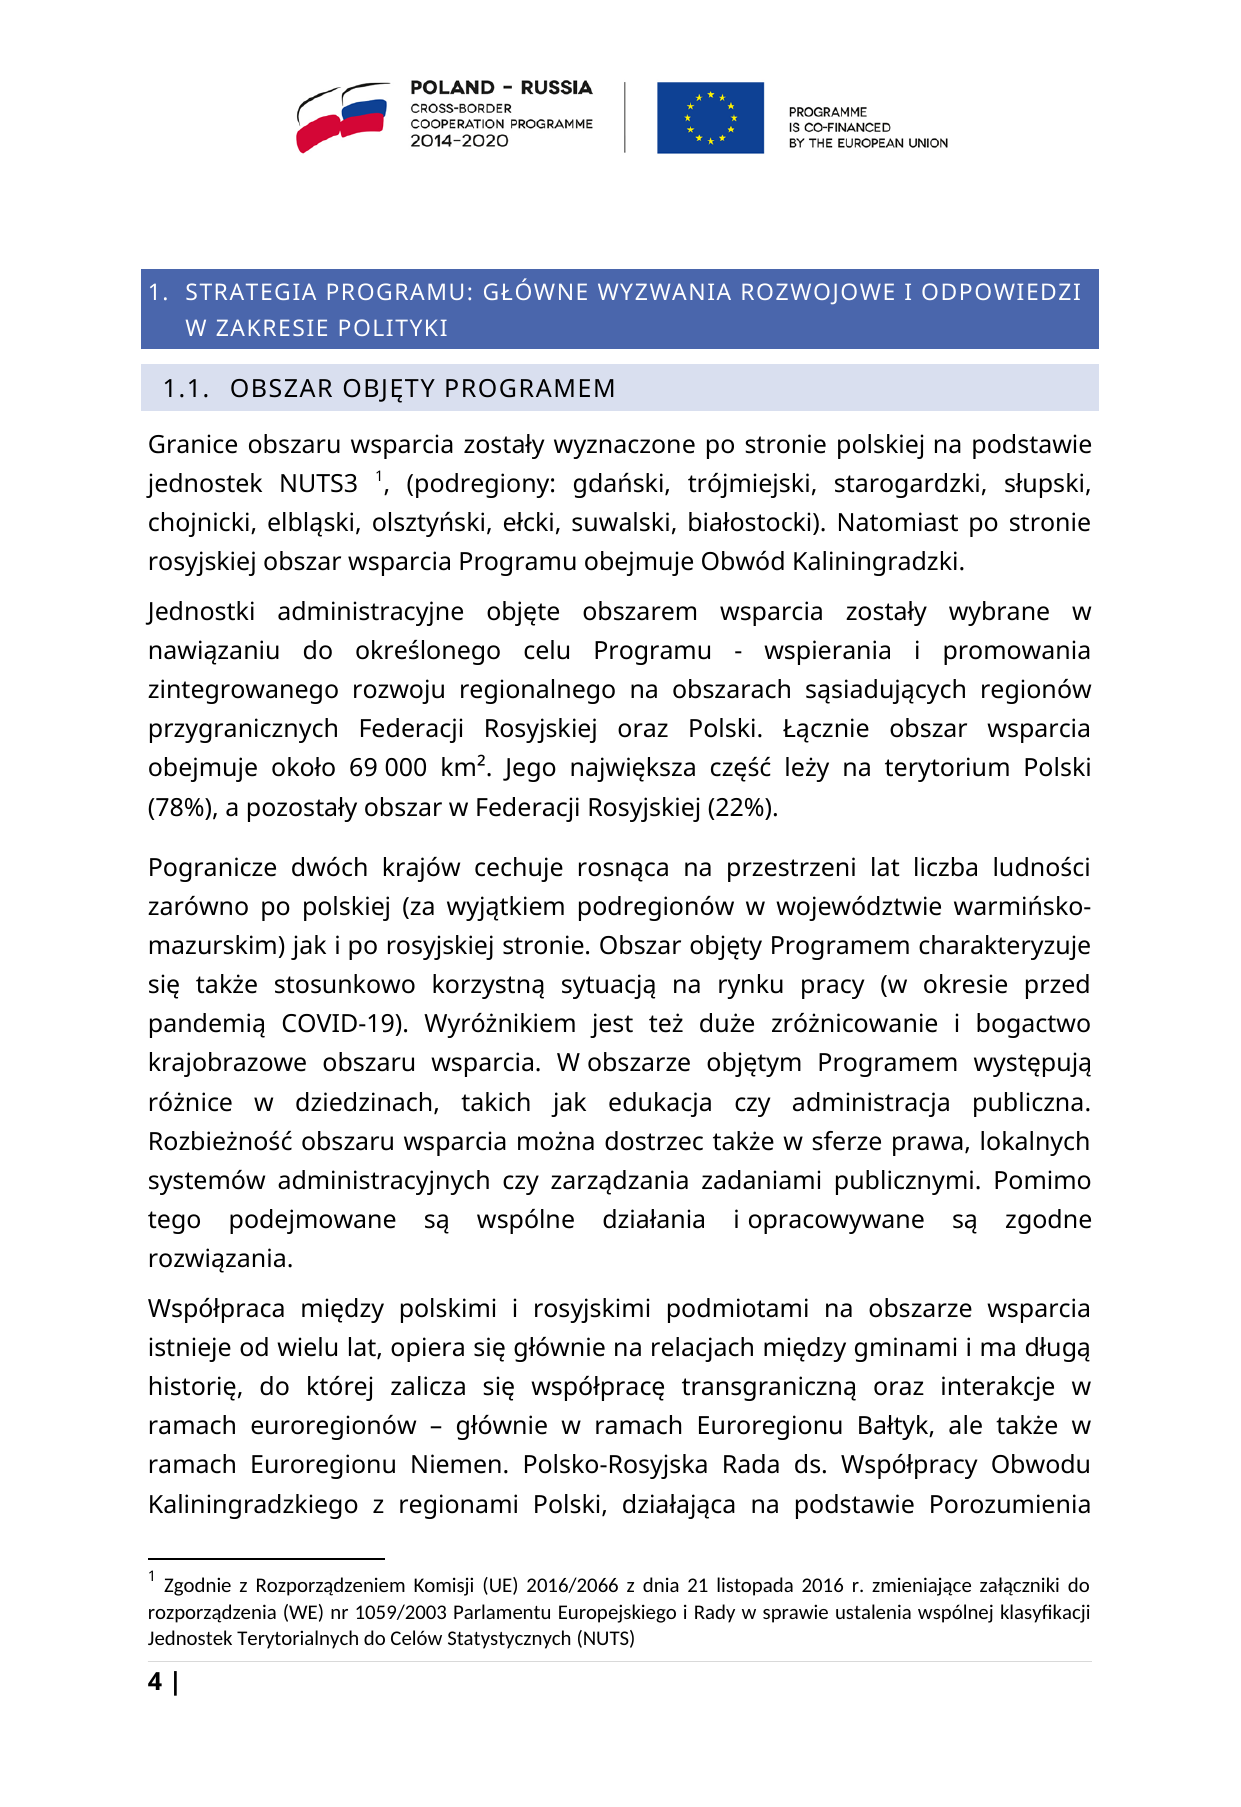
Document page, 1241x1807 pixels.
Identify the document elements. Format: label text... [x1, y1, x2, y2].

subtitle Strategia programu: Główne wyzwania rozwojowe i odpowiedzi w zakresie polityki [148, 276, 1092, 343]
text Jednostki administracyjne objęte obszarem wsparcia zostały wybrane w nawiązaniu do określonego celu Programu - wspierania i promowania zintegrowanego rozwoju regionalnego na obszarach sąsiadujących regionów przygranicznych Federacji Rosyjskiej oraz Polski. Łącznie obszar wsparcia obejmuje około 69 000 km². Jego największa część leży na terytorium Polski (78%), a pozostały obszar w Federacji Rosyjskiej (22%). [148, 593, 1092, 823]
text Pogranicze dwóch krajów cechuje rosnąca na przestrzeni lat liczba ludności zarówno po polskiej (za wyjątkiem podregionów w województwie warmińsko-mazurskim) jak i po rosyjskiej stronie. Obszar objęty Programem charakteryzuje się także stosunkowo korzystną sytuacją na rynku pracy (w okresie przed pandemią COVID-19). Wyróżnikiem jest też duże zróżnicowanie i bogactwo krajobrazowe obszaru wsparcia. W obszarze objętym Programem występują różnice w dziedzinach, takich jak edukacja czy administracja publiczna. Rozbieżność obszaru wsparcia można dostrzec także w sferze prawa, lokalnych systemów administracyjnych czy zarządzania zadaniami publicznymi. Pomimo tego podejmowane są wspólne działania i opracowywane są zgodne rozwiązania. [148, 849, 1092, 1275]
picture [267, 25, 974, 203]
text Granice obszaru wsparcia zostały wyznaczone po stronie polskiej na podstawie jednostek NUTS3 , (podregiony: gdański, trójmiejski, starogardzki, słupski, chojnicki, elbląski, olsztyński, ełcki, suwalski, białostocki). Natomiast po stronie rosyjskiej obszar wsparcia Programu obejmuje Obwód Kaliningradzki. [148, 426, 1092, 578]
subtitle Obszar objęty Programem [148, 370, 1092, 404]
